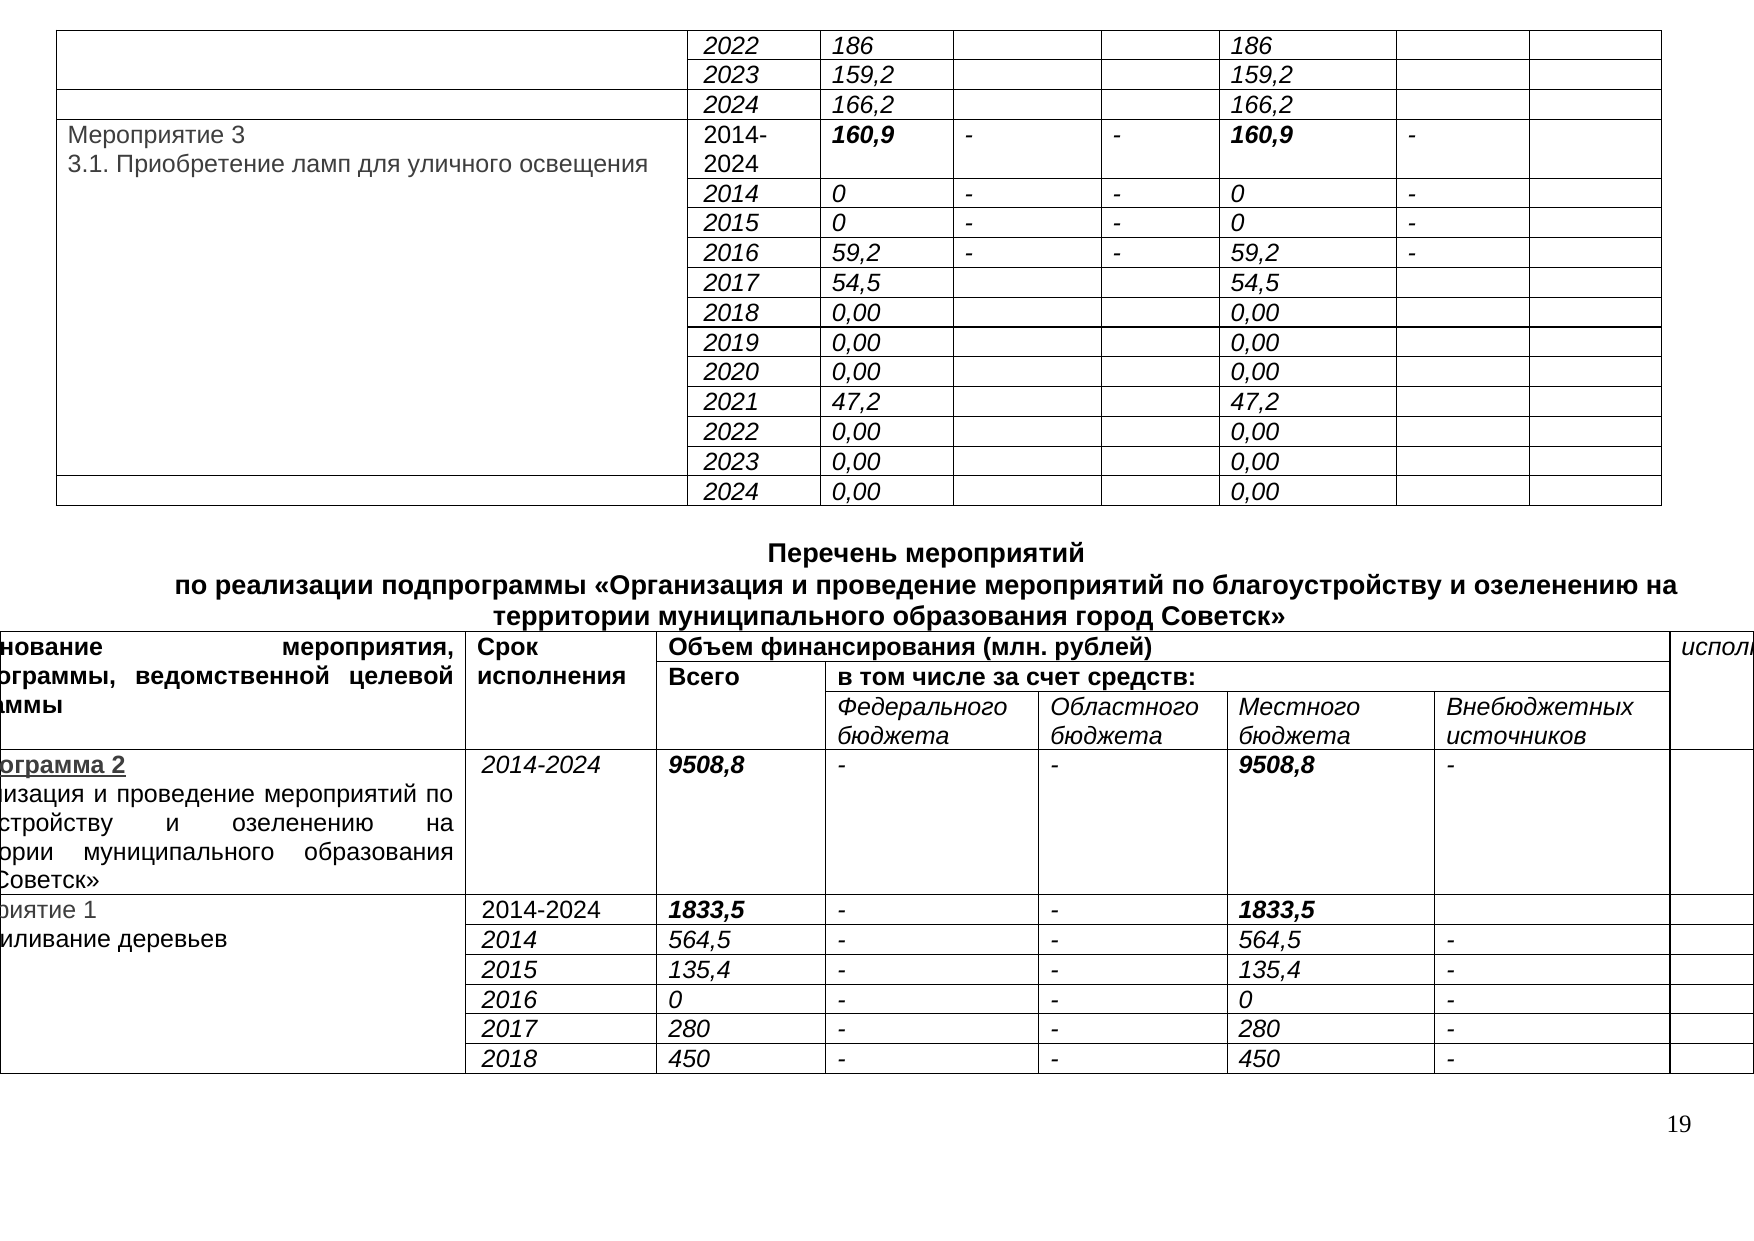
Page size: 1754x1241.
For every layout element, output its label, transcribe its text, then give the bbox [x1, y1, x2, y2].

table_cell 2014 [466, 925, 656, 954]
table_cell 564,5 [1228, 925, 1434, 954]
table_cell - [1435, 925, 1669, 954]
table_cell 54,5 [1220, 268, 1396, 297]
table_cell [954, 417, 1101, 446]
table_cell - [1039, 1014, 1227, 1043]
table_cell - [954, 179, 1101, 207]
table_cell [954, 357, 1101, 386]
table_cell 166,2 [1220, 90, 1396, 119]
table_cell 0 [1228, 985, 1434, 1013]
table_cell [1397, 90, 1529, 119]
table_cell - [1102, 208, 1219, 237]
table_cell [1530, 90, 1661, 119]
table_cell 0 [821, 208, 953, 237]
table_cell [1102, 328, 1219, 356]
table_cell 450 [657, 1044, 825, 1073]
table_cell - [1397, 120, 1529, 177]
table_cell 0,00 [1220, 357, 1396, 386]
table_cell 2022 [688, 31, 820, 59]
table_cell [1530, 298, 1661, 326]
table_cell 2014-2024 [688, 120, 820, 177]
table_cell [1671, 955, 1753, 983]
table_cell [1530, 120, 1661, 177]
table_cell 0,00 [821, 447, 953, 475]
table_cell - [826, 1014, 1038, 1043]
table_cell [1397, 417, 1529, 446]
table_cell 59,2 [821, 238, 953, 267]
table_cell - [954, 208, 1101, 237]
table_cell 59,2 [1220, 238, 1396, 267]
table_cell 186 [1220, 31, 1396, 59]
table_cell 54,5 [821, 268, 953, 297]
table_cell 2016 [466, 985, 656, 1013]
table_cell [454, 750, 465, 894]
table_cell 2023 [688, 60, 820, 89]
table_cell 2019 [688, 328, 820, 356]
table_cell [1530, 268, 1661, 297]
table_header Объем финансирования (млн. рублей) [657, 632, 1669, 661]
table_cell - [954, 120, 1101, 177]
table_cell 2018 [688, 298, 820, 326]
table_cell [1102, 387, 1219, 416]
table_cell 9508,8 [657, 750, 825, 894]
table_cell 0 [821, 179, 953, 207]
table_cell 450 [1228, 1044, 1434, 1073]
table_cell [1530, 208, 1661, 237]
table_cell 166,2 [821, 90, 953, 119]
table_cell [57, 90, 687, 119]
table_cell [1102, 31, 1219, 59]
table_cell [954, 90, 1101, 119]
table_cell Всего [657, 662, 825, 749]
table_cell [1435, 895, 1669, 924]
table_cell [1530, 238, 1661, 267]
table_cell Областного бюджета [1039, 692, 1227, 749]
table_cell [1102, 90, 1219, 119]
table_cell - [1039, 985, 1227, 1013]
table_cell 2020 [688, 357, 820, 386]
table_cell 2015 [466, 955, 656, 983]
table_cell - [826, 750, 1038, 894]
table_cell [954, 328, 1101, 356]
table_cell 564,5 [657, 925, 825, 954]
table_cell - [826, 985, 1038, 1013]
table_cell 0,00 [1220, 447, 1396, 475]
table_cell - [1039, 955, 1227, 983]
table_cell [1102, 268, 1219, 297]
table_cell [1671, 1044, 1753, 1073]
table_cell 2024 [688, 476, 820, 505]
table_cell [1530, 328, 1661, 356]
table_cell [1530, 31, 1661, 59]
text по реализации подпрограммы «Организация и проведение мероприятий по благоустройству и озеленению на территории муниципального образования город Советск» [87, 569, 1691, 631]
table_cell [954, 447, 1101, 475]
table_cell 159,2 [821, 60, 953, 89]
table_cell 2023 [688, 447, 820, 475]
table_cell - [1102, 120, 1219, 177]
table_cell [954, 31, 1101, 59]
table_cell - [1039, 925, 1227, 954]
table_cell Мероприятие 1 2.1. Спиливание деревьев [1, 895, 465, 1073]
table_cell [1530, 179, 1661, 207]
table_cell 0,00 [1220, 328, 1396, 356]
table_cell 160,9 [1220, 120, 1396, 177]
table_cell - [954, 238, 1101, 267]
table_cell 47,2 [1220, 387, 1396, 416]
table_cell 135,4 [1228, 955, 1434, 983]
table_cell [1397, 357, 1529, 386]
table_cell 2018 [466, 1044, 656, 1073]
table_cell 0,00 [821, 357, 953, 386]
table_cell [1671, 895, 1753, 924]
table_cell Мероприятие 3 3.1. Приобретение ламп для уличного освещения [57, 120, 687, 475]
table_cell [1102, 417, 1219, 446]
table_cell [1397, 31, 1529, 59]
table_cell - [1435, 985, 1669, 1013]
table_cell Внебюджетных источников [1435, 692, 1669, 749]
table_cell 186 [821, 31, 953, 59]
table_cell 0,00 [821, 298, 953, 326]
table_cell [1530, 447, 1661, 475]
table_cell [1397, 268, 1529, 297]
table_cell [1397, 476, 1529, 505]
table_cell - [1039, 750, 1227, 894]
table_cell 2014 [688, 179, 820, 207]
table_cell - [826, 925, 1038, 954]
table_cell [1530, 357, 1661, 386]
table_cell - [1397, 179, 1529, 207]
table_cell - [1102, 238, 1219, 267]
table_cell [1102, 447, 1219, 475]
table_cell - [1435, 750, 1669, 894]
table_cell 9508,8 [1228, 750, 1434, 894]
table_cell - [1397, 208, 1529, 237]
table_cell [1671, 985, 1753, 1013]
table_cell 2016 [688, 238, 820, 267]
table_cell [954, 387, 1101, 416]
table_cell 0 [657, 985, 825, 1013]
table_cell 2024 [688, 90, 820, 119]
table_cell 0,00 [1220, 476, 1396, 505]
table_cell [954, 476, 1101, 505]
table_cell 1833,5 [1228, 895, 1434, 924]
table_header исполнители [1671, 632, 1753, 749]
table_cell [57, 476, 687, 505]
table_cell [1397, 298, 1529, 326]
table_cell 0 [1220, 208, 1396, 237]
table_cell 1833,5 [657, 895, 825, 924]
table_cell [954, 298, 1101, 326]
table_cell 0,00 [821, 476, 953, 505]
table_cell [1530, 476, 1661, 505]
table_cell 0,00 [821, 328, 953, 356]
table_cell 159,2 [1220, 60, 1396, 89]
table_cell 2014-2024 [466, 895, 656, 924]
table_cell [954, 60, 1101, 89]
table_cell 280 [1228, 1014, 1434, 1043]
table_cell [1397, 447, 1529, 475]
table_cell - [826, 1044, 1038, 1073]
table_cell [1102, 476, 1219, 505]
table_cell - [1397, 238, 1529, 267]
table_cell 2022 [688, 417, 820, 446]
table_cell 2014-2024 [466, 750, 656, 894]
table_cell 2017 [466, 1014, 656, 1043]
table_cell - [826, 955, 1038, 983]
table_cell [1671, 750, 1753, 894]
table_cell [1530, 60, 1661, 89]
table_cell - [1102, 179, 1219, 207]
table_cell в том числе за счет средств: [826, 662, 1669, 691]
table_cell [1102, 357, 1219, 386]
table_cell 2015 [688, 208, 820, 237]
table_cell [1671, 925, 1753, 954]
table_cell 2021 [688, 387, 820, 416]
table_cell - [1435, 955, 1669, 983]
table_cell [1397, 60, 1529, 89]
table_cell 2017 [688, 268, 820, 297]
table_cell 0 [1220, 179, 1396, 207]
table_cell [1671, 1014, 1753, 1043]
text Перечень мероприятий [87, 537, 1691, 569]
table_cell 0,00 [1220, 298, 1396, 326]
table_cell [1102, 298, 1219, 326]
table_cell Местного бюджета [1228, 692, 1434, 749]
table_cell 135,4 [657, 955, 825, 983]
table_cell 47,2 [821, 387, 953, 416]
table_cell 0,00 [821, 417, 953, 446]
table_cell 280 [657, 1014, 825, 1043]
table_cell Федерального бюджета [826, 692, 1038, 749]
table_cell - [1039, 895, 1227, 924]
table_cell - [1435, 1044, 1669, 1073]
table_cell 0,00 [1220, 417, 1396, 446]
table_cell [1530, 417, 1661, 446]
table_header Срок исполнения [466, 632, 656, 749]
table_cell 160,9 [821, 120, 953, 177]
table_cell [1397, 387, 1529, 416]
table_cell [954, 268, 1101, 297]
table_header Наименование мероприятия, подпрограммы, ведомственной целевой программы [1, 632, 465, 749]
table_cell [1530, 387, 1661, 416]
table_cell - [826, 895, 1038, 924]
table_cell - [1435, 1014, 1669, 1043]
table_cell [1397, 328, 1529, 356]
table_cell [1102, 60, 1219, 89]
table_cell - [1039, 1044, 1227, 1073]
